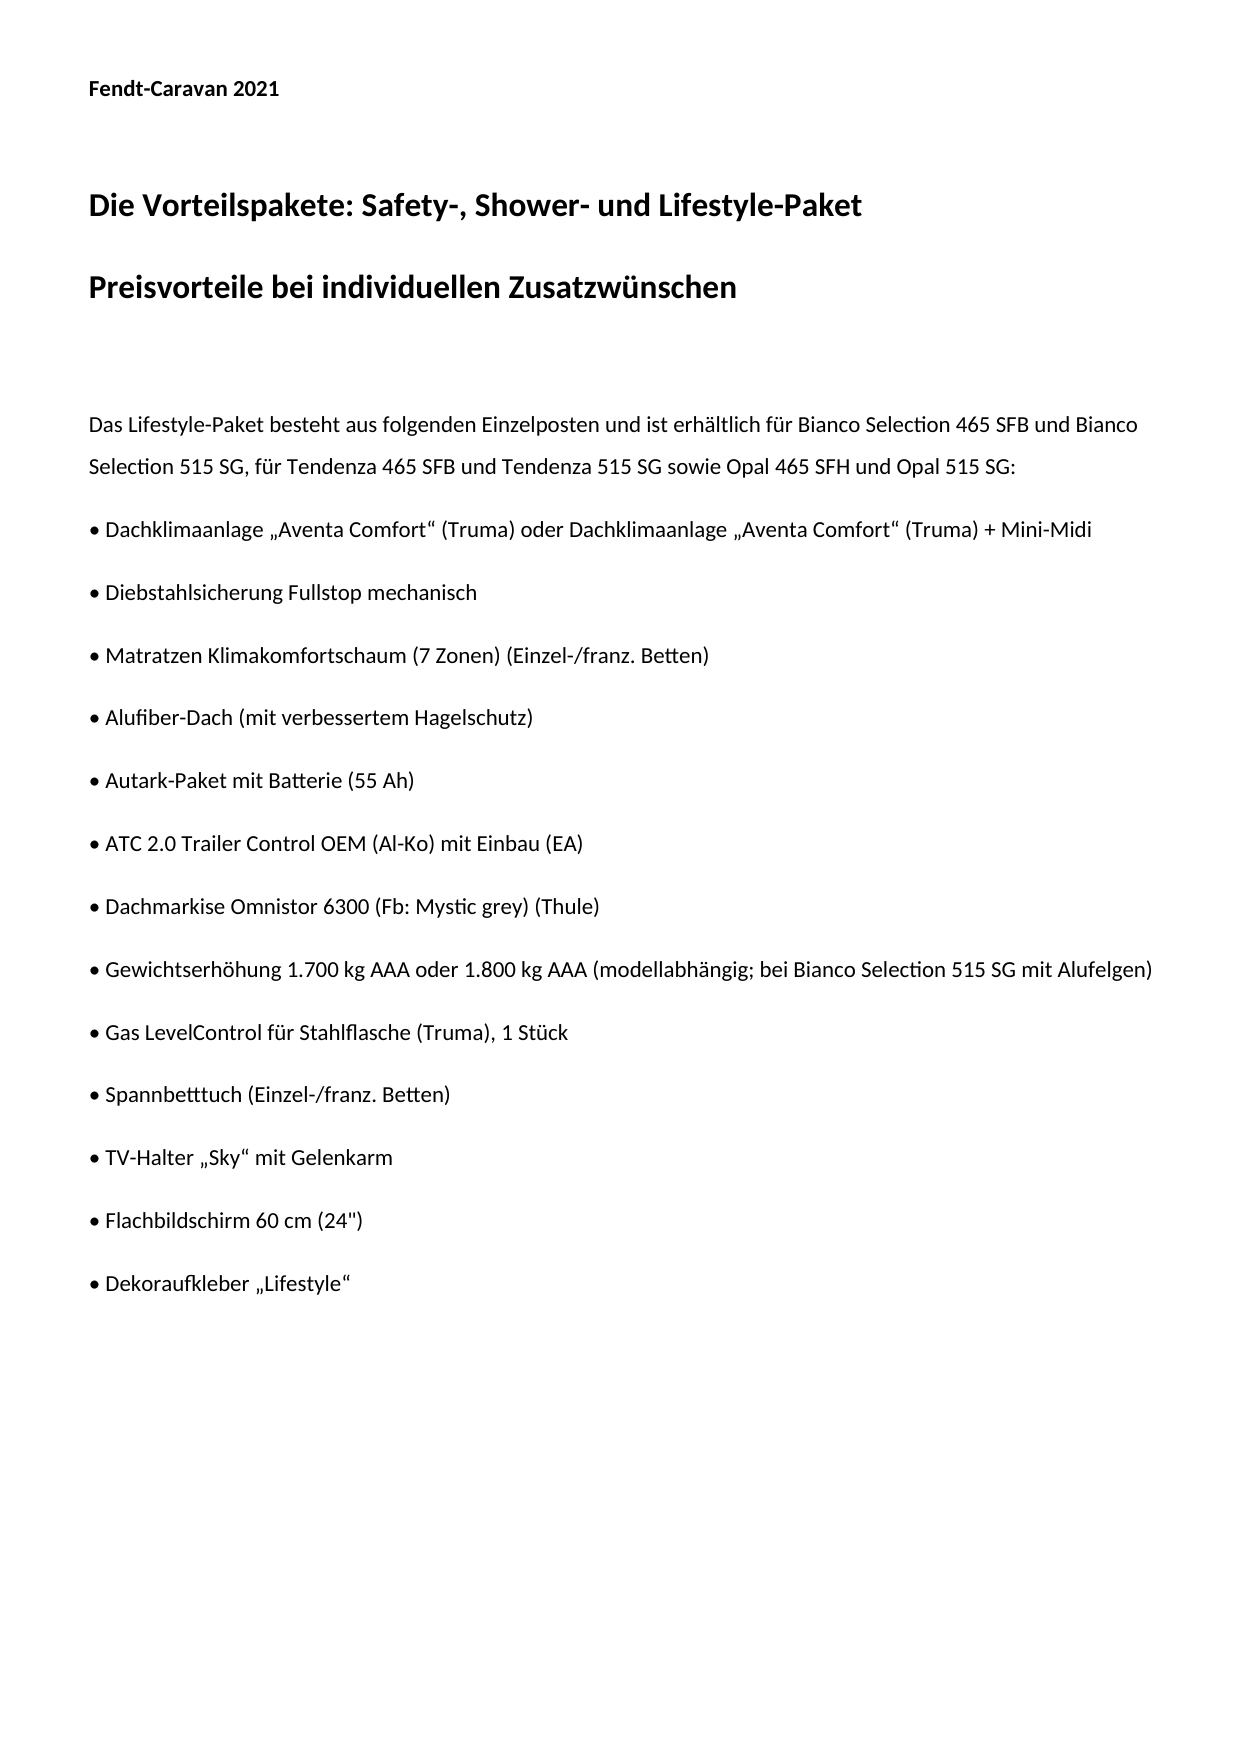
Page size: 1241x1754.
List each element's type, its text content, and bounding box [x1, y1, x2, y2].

text • Matratzen Klimakomfortschaum (7 Zonen) (Einzel-/franz. Betten) [89, 641, 1181, 669]
text • Diebstahlsicherung Fullstop mechanisch [89, 578, 1181, 606]
text Preisvorteile bei individuellen Zusatzwünschen [89, 266, 1181, 306]
text Das Lifestyle-Paket besteht aus folgenden Einzelposten und ist erhältlich für Bianco Selection 465 SFB und Bianco Selection 515 SG, für Tendenza 465 SFB und Tendenza 515 SG sowie Opal 465 SFH und Opal 515 SG: [89, 410, 1181, 480]
text • Gas LevelControl für Stahlflasche (Truma), 1 Stück [89, 1018, 1181, 1046]
text • Flachbildschirm 60 cm (24") [89, 1206, 1181, 1234]
text • Dachmarkise Omnistor 6300 (Fb: Mystic grey) (Thule) [89, 892, 1181, 920]
text • Autark-Paket mit Batterie (55 Ah) [89, 766, 1181, 794]
text • Gewichtserhöhung 1.700 kg AAA oder 1.800 kg AAA (modellabhängig; bei Bianco Selection 515 SG mit Alufelgen) [89, 955, 1181, 983]
text • ATC 2.0 Trailer Control OEM (Al-Ko) mit Einbau (EA) [89, 829, 1181, 857]
text • Spannbetttuch (Einzel-/franz. Betten) [89, 1080, 1181, 1108]
text • Alufiber-Dach (mit verbessertem Hagelschutz) [89, 703, 1181, 732]
text • Dachklimaanlage „Aventa Comfort“ (Truma) oder Dachklimaanlage „Aventa Comfort“ (Truma) + Mini-Midi [89, 515, 1181, 543]
text • TV-Halter „Sky“ mit Gelenkarm [89, 1143, 1181, 1171]
text • Dekoraufkleber „Lifestyle“ [89, 1269, 1181, 1297]
text Die Vorteilspakete: Safety-, Shower- und Lifestyle-Paket [89, 184, 1181, 224]
